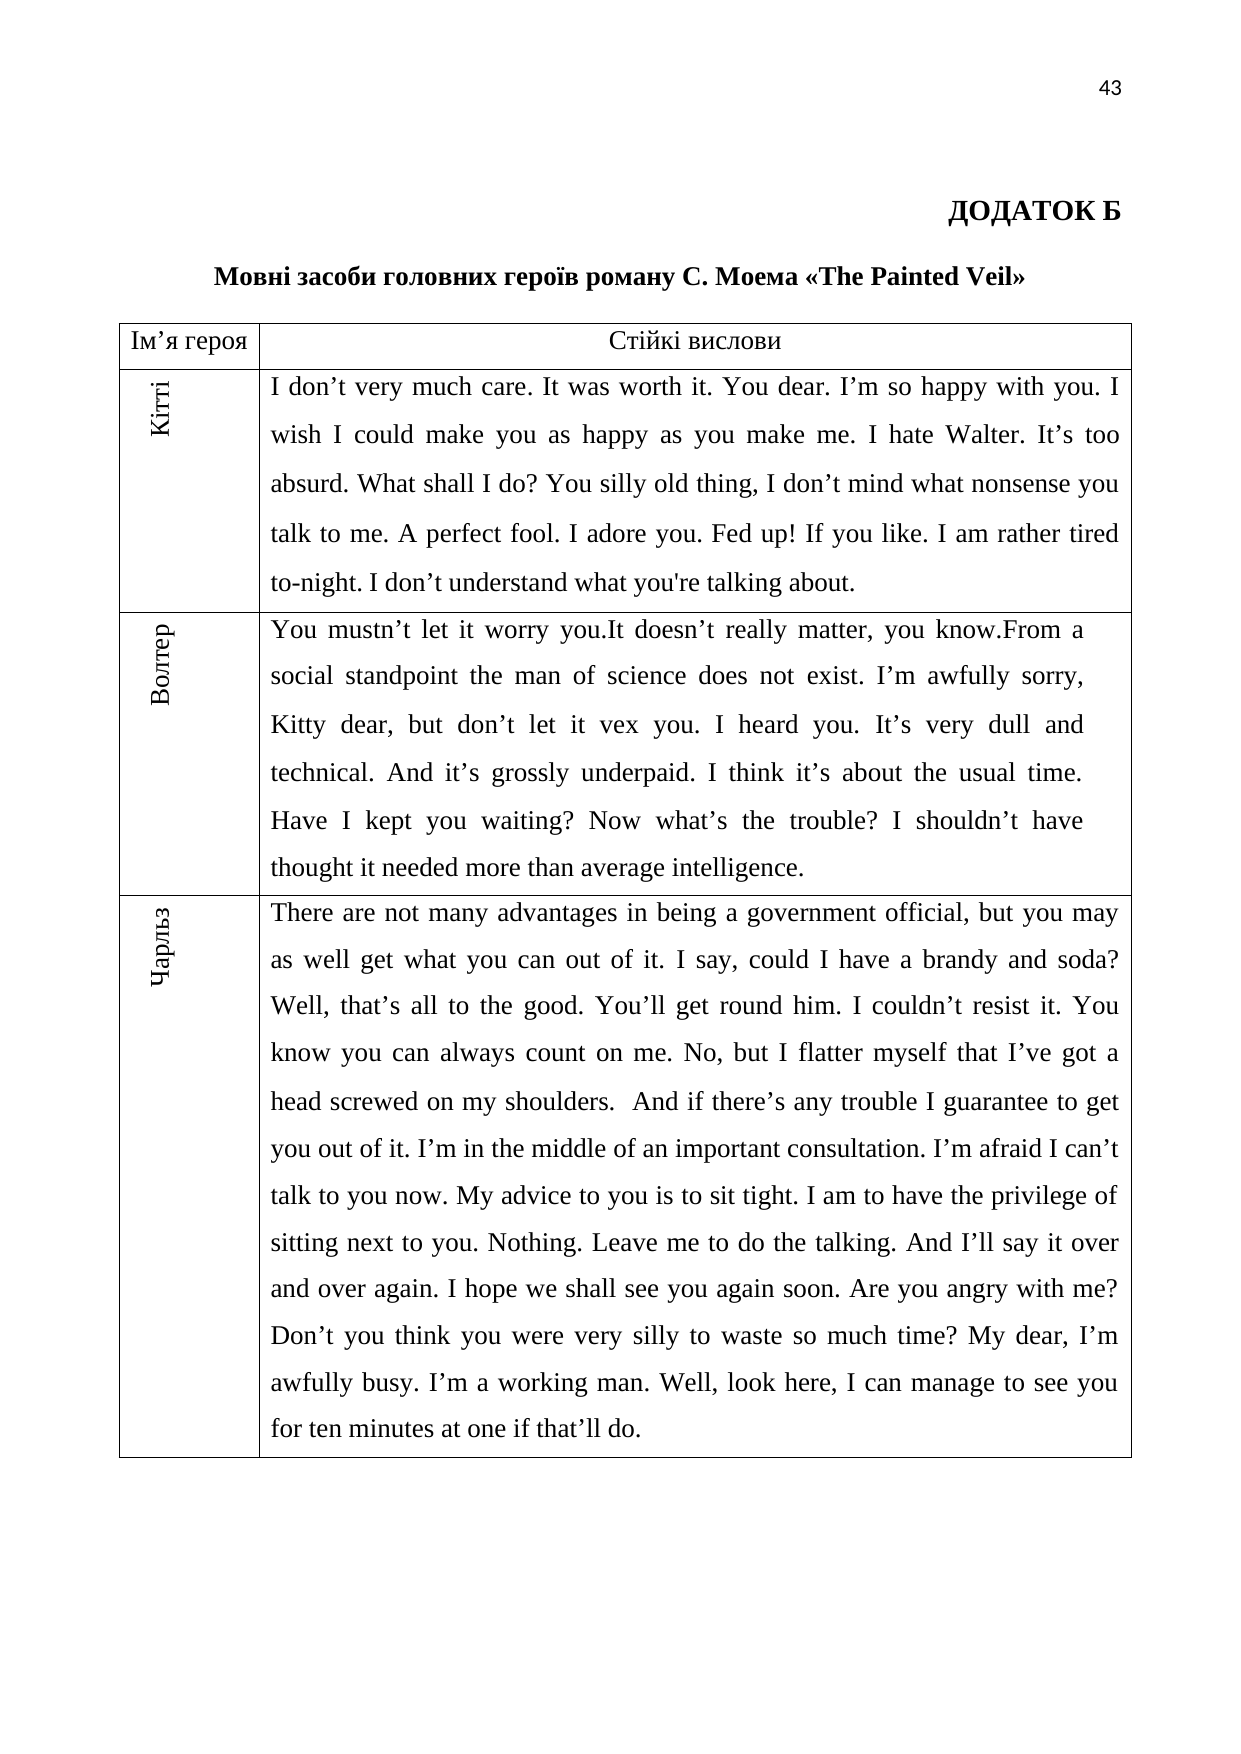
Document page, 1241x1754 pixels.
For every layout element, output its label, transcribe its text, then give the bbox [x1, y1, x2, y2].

table_header Стійкі вислови [260, 324, 1131, 368]
table_cell Волтер [120, 613, 259, 895]
text ДОДАТОК Б [118, 193, 1122, 226]
table_cell You mustn’t let it worry you.It doesn’t really matter, you know.From a social standpoint the man of science does not exist. I’m awfully sorry, Kitty dear, but don’t let it vex you. I heard you. It’s very dull and technical. And it’s grossly underpaid. I think it’s about the usual time. Have I kept you waiting? Now what’s the trouble? I shouldn’t have thought it needed more than average intelligence. [260, 613, 1131, 895]
table_cell There are not many advantages in being a government official, but you may as well get what you can out of it. I say, could I have a brandy and soda? Well, that’s all to the good. You’ll get round him. I couldn’t resist it. You know you can always count on me. No, but I flatter myself that I’ve got a head screwed on my shoulders. And if there’s any trouble I guarantee to get you out of it. I’m in the middle of an important consultation. I’m afraid I can’t talk to you now. My advice to you is to sit tight. I am to have the privilege of sitting next to you. Nothing. Leave me to do the talking. And I’ll say it over and over again. I hope we shall see you again soon. Are you angry with me? Don’t you think you were very silly to waste so much time? My dear, I’m awfully busy. I’m a working man. Well, look here, I can manage to see you for ten minutes at one if that’ll do. [260, 896, 1131, 1457]
text Мовні засоби головних героїв роману С. Моема «The Painted Veil» [118, 260, 1122, 291]
table_header Ім’я героя [120, 324, 259, 368]
table_cell Чарльз [120, 896, 259, 1457]
table_cell I don’t very much care. It was worth it. You dear. I’m so happy with you. I wish I could make you as happy as you make me. I hate Walter. It’s too absurd. What shall I do? You silly old thing, I don’t mind what nonsense you talk to me. A perfect fool. I adore you. Fed up! If you like. I am rather tired to-night. I don’t understand what you're talking about. [260, 370, 1131, 612]
table_cell Кітті [120, 370, 259, 612]
